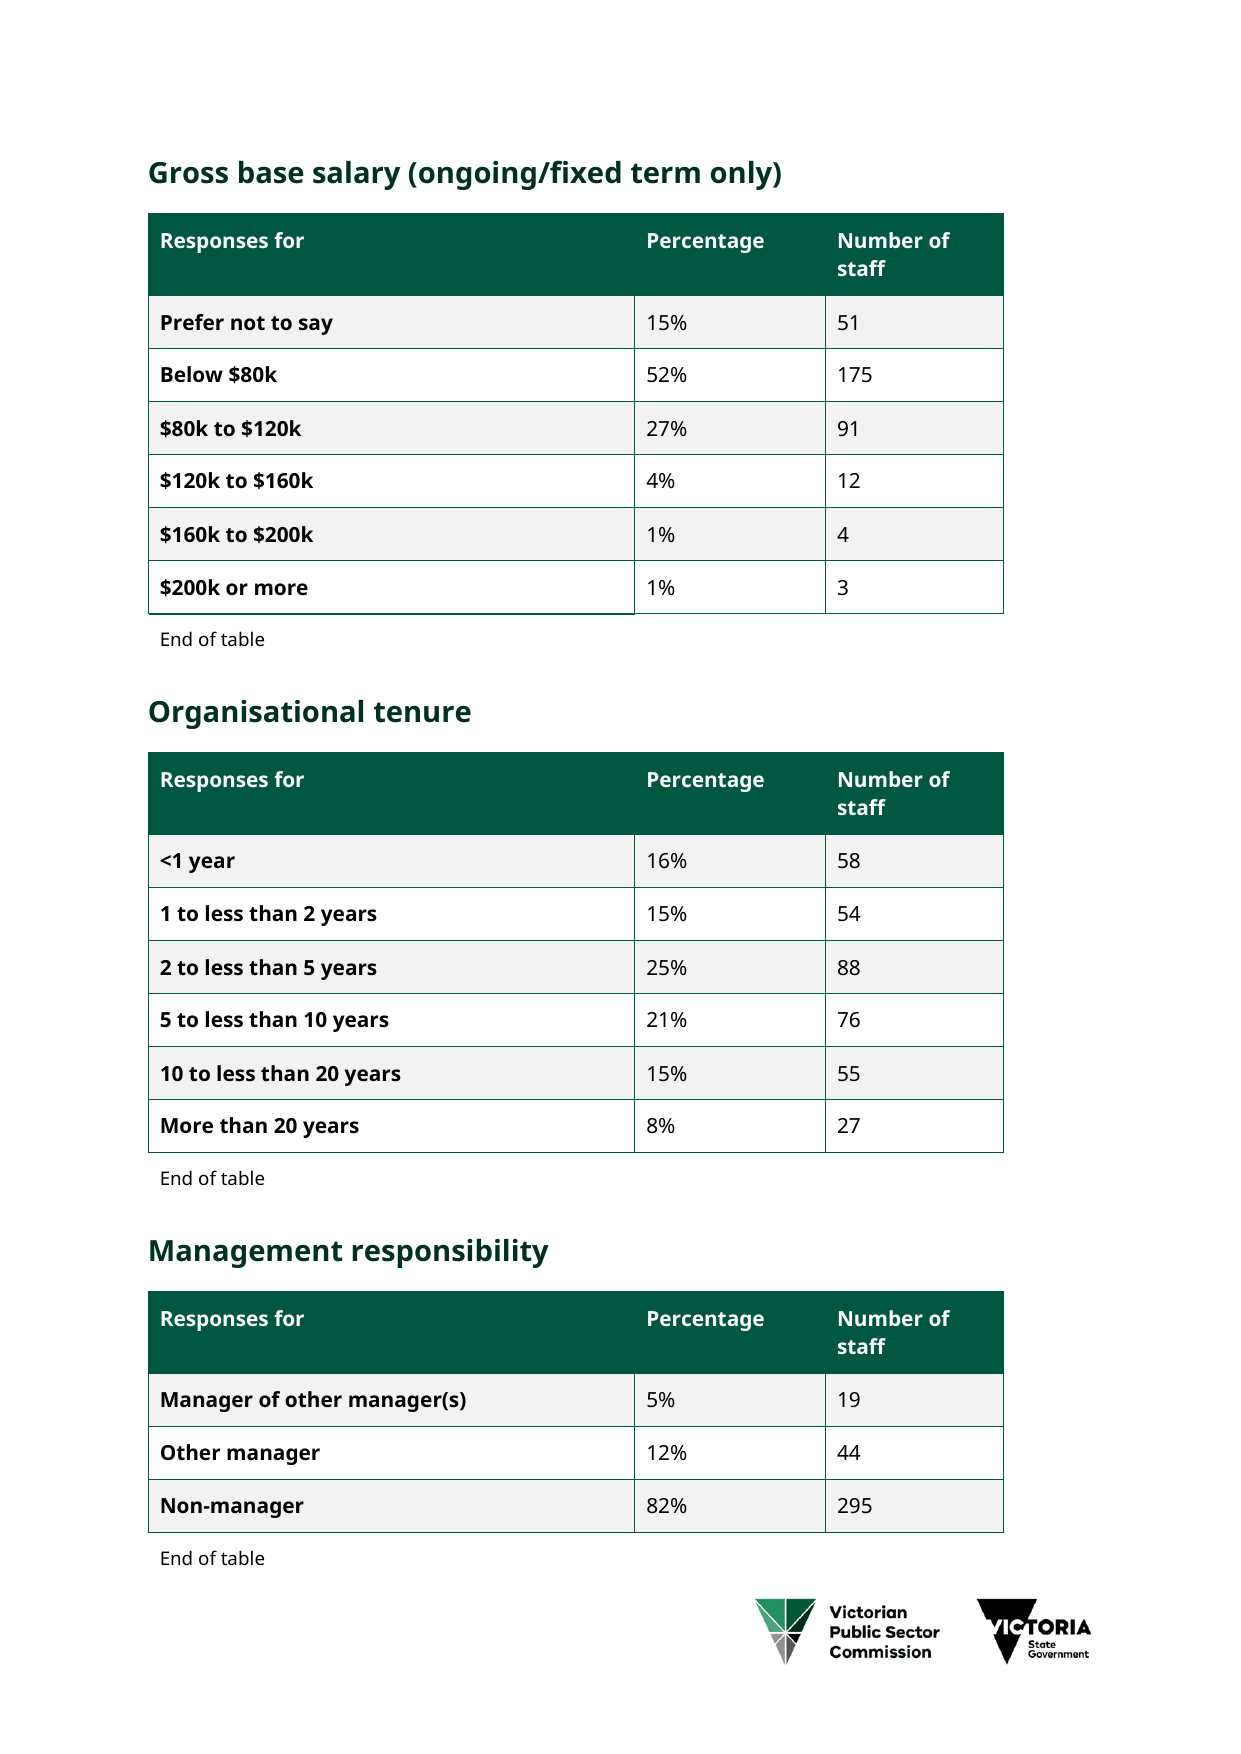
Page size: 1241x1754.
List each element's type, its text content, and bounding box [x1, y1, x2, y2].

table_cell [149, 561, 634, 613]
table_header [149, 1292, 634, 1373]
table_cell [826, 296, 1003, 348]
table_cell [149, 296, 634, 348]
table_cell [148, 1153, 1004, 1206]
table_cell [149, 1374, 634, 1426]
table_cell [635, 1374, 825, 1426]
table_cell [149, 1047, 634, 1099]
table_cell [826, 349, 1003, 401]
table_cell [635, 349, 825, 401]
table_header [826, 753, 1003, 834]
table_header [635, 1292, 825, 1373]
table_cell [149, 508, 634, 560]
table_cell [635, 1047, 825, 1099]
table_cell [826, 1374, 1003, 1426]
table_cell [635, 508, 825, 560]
picture [754, 1598, 1093, 1666]
subtitle Organisational tenure [148, 692, 1092, 731]
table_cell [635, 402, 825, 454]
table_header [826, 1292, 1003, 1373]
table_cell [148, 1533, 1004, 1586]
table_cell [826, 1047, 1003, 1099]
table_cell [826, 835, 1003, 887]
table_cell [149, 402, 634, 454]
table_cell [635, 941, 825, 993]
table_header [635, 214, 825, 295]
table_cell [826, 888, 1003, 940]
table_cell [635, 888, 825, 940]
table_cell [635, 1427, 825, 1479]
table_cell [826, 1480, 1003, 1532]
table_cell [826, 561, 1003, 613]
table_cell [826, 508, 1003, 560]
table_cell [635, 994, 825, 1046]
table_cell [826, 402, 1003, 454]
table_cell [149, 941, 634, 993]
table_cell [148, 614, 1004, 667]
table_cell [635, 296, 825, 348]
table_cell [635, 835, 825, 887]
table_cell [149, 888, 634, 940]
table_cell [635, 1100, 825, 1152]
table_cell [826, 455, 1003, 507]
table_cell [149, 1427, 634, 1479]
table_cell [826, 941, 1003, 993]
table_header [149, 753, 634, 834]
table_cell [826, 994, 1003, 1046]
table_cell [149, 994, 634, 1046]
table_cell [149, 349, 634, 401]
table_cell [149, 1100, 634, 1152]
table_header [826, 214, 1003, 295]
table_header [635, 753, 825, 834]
subtitle Management responsibility [148, 1231, 1092, 1270]
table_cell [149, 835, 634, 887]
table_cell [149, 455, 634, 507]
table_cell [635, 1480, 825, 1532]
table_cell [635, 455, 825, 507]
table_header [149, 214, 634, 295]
subtitle Gross base salary (ongoing/fixed term only) [148, 153, 1092, 192]
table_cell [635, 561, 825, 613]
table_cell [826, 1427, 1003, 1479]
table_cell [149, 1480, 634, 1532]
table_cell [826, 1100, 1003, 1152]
